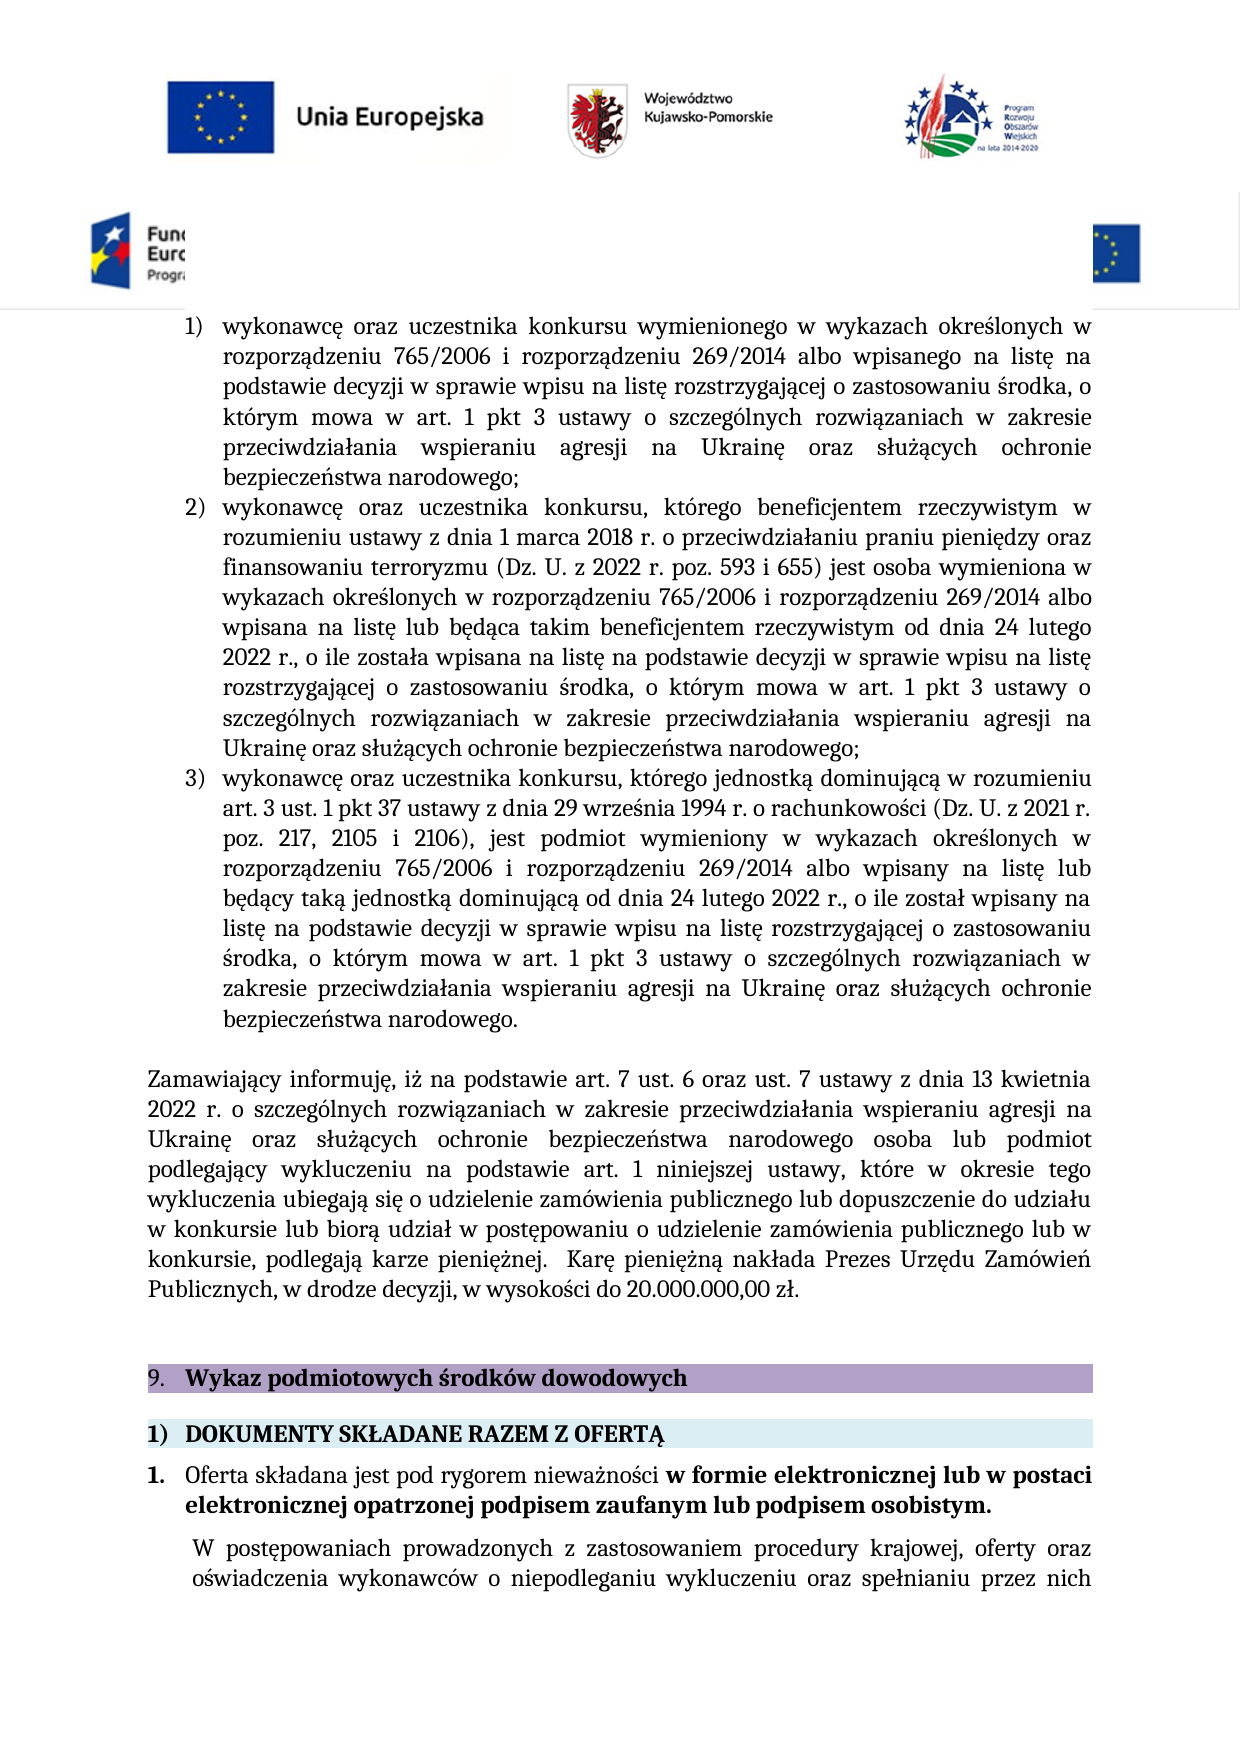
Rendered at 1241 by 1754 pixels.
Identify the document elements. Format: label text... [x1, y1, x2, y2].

list wykonawcę oraz uczestnika konkursu wymienionego w wykazach określonych w rozporządzeniu 765/2006 i rozporządzeniu 269/2014 albo wpisanego na listę na podstawie decyzji w sprawie wpisu na listę rozstrzygającej o zastosowaniu środka, o którym mowa w art. 1 pkt 3 ustawy o szczególnych rozwiązaniach w zakresie przeciwdziałania wspieraniu agresji na Ukrainę oraz służących ochronie bezpieczeństwa narodowego; [185, 192, 1093, 491]
list DOKUMENTY SKŁADANE RAZEM Z OFERTĄ [148, 1419, 1093, 1448]
picture [1093, 192, 1241, 311]
picture [0, 192, 185, 311]
list Oferta składana jest pod rygorem nieważności w formie elektronicznej lub w postaci elektronicznej opatrzonej podpisem zaufanym lub podpisem osobistym. [148, 1461, 1093, 1519]
text Zamawiający informuję, iż na podstawie art. 7 ust. 6 oraz ust. 7 ustawy z dnia 13 kwietnia 2022 r. o szczególnych rozwiązaniach w zakresie przeciwdziałania wspieraniu agresji na Ukrainę oraz służących ochronie bezpieczeństwa narodowego osoba lub podmiot podlegający wykluczeniu na podstawie art. 1 niniejszej ustawy, które w okresie tego wykluczenia ubiegają się o udzielenie zamówienia publicznego lub dopuszczenie do udziału w konkursie lub biorą udział w postępowaniu o udzielenie zamówienia publicznego lub w konkursie, podlegają karze pieniężnej. Karę pieniężną nakłada Prezes Urzędu Zamówień Publicznych, w drodze decyzji, w wysokości do 20.000.000,00 zł. [148, 1065, 1093, 1304]
list Wykaz podmiotowych środków dowodowych [148, 1364, 1093, 1393]
list wykonawcę oraz uczestnika konkursu, którego beneficjentem rzeczywistym w rozumieniu ustawy z dnia 1 marca 2018 r. o przeciwdziałaniu praniu pieniędzy oraz finansowaniu terroryzmu (Dz. U. z 2022 r. poz. 593 i 655) jest osoba wymieniona w wykazach określonych w rozporządzeniu 765/2006 i rozporządzeniu 269/2014 albo wpisana na listę lub będąca takim beneficjentem rzeczywistym od dnia 24 lutego 2022 r., o ile została wpisana na listę na podstawie decyzji w sprawie wpisu na listę rozstrzygającej o zastosowaniu środka, o którym mowa w art. 1 pkt 3 ustawy o szczególnych rozwiązaniach w zakresie przeciwdziałania wspieraniu agresji na Ukrainę oraz służących ochronie bezpieczeństwa narodowego; [185, 493, 1093, 762]
list wykonawcę oraz uczestnika konkursu, którego jednostką dominującą w rozumieniu art. 3 ust. 1 pkt 37 ustawy z dnia 29 września 1994 r. o rachunkowości (Dz. U. z 2021 r. poz. 217, 2105 i 2106), jest podmiot wymieniony w wykazach określonych w rozporządzeniu 765/2006 i rozporządzeniu 269/2014 albo wpisany na listę lub będący taką jednostką dominującą od dnia 24 lutego 2022 r., o ile został wpisany na listę na podstawie decyzji w sprawie wpisu na listę rozstrzygającej o zastosowaniu środka, o którym mowa w art. 1 pkt 3 ustawy o szczególnych rozwiązaniach w zakresie przeciwdziałania wspieraniu agresji na Ukrainę oraz służących ochronie bezpieczeństwa narodowego. [185, 764, 1093, 1033]
picture [147, 73, 1093, 164]
